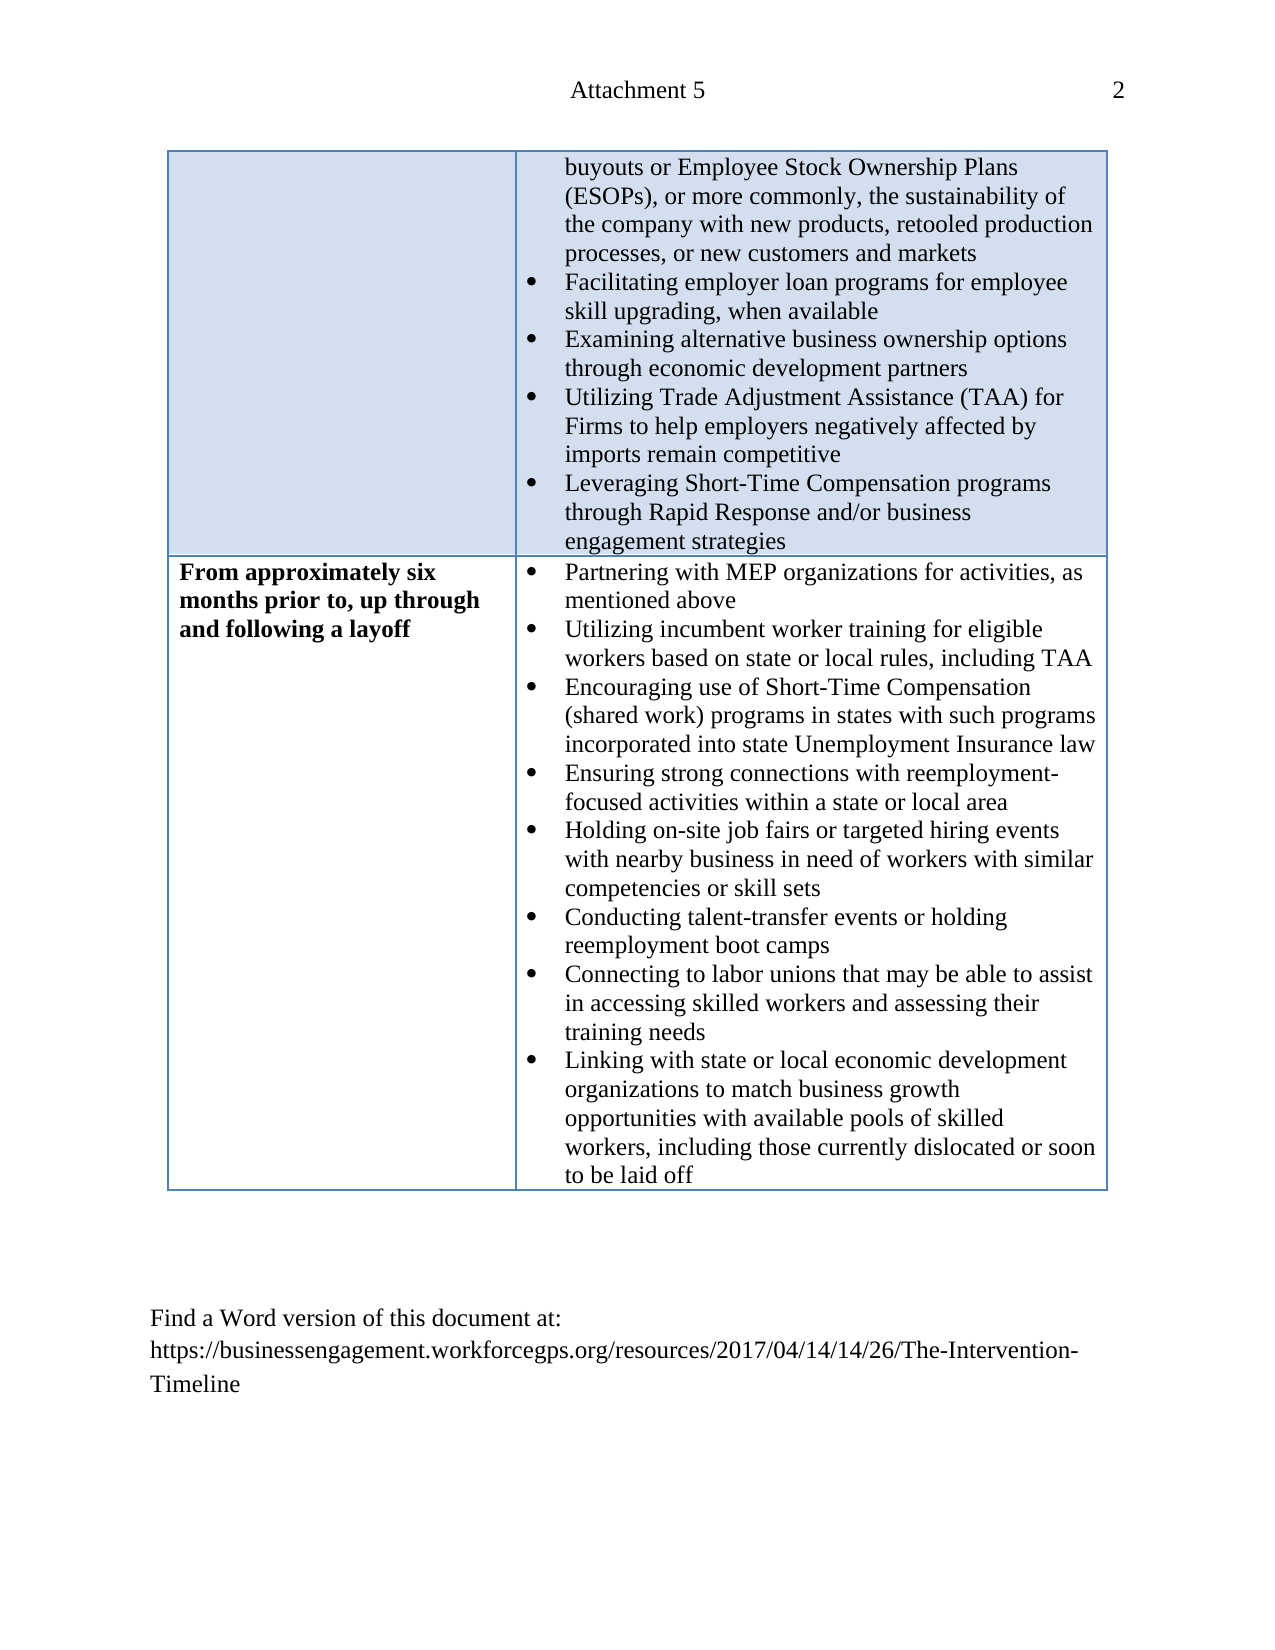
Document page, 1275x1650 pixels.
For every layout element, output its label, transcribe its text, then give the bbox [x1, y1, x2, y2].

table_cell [169, 152, 515, 554]
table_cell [517, 152, 1106, 554]
text Find a Word version of this document at: https://businessengagement.workforcegps.org/resources/2017/04/14/14/26/The-Intervention-Timeline [150, 1303, 1125, 1397]
table_cell Partnering with MEP organizations for activities, as mentioned above Utilizing incumbent worker training for eligible workers based on state or local rules, including TAA Encouraging use of Short-Time Compensation (shared work) programs in states with such programs incorporated into state Unemployment Insurance law Ensuring strong connections with reemployment-focused activities within a state or local area Holding on-site job fairs or targeted hiring events with nearby business in need of workers with similar competencies or skill sets Conducting talent-transfer events or holding reemployment boot camps Connecting to labor unions that may be able to assist in accessing skilled workers and assessing their training needs Linking with state or local economic development organizations to match business growth opportunities with available pools of skilled workers, including those currently dislocated or soon to be laid off [517, 557, 1106, 1189]
table_cell From approximately six months prior to, up through and following a layoff [169, 557, 515, 1189]
